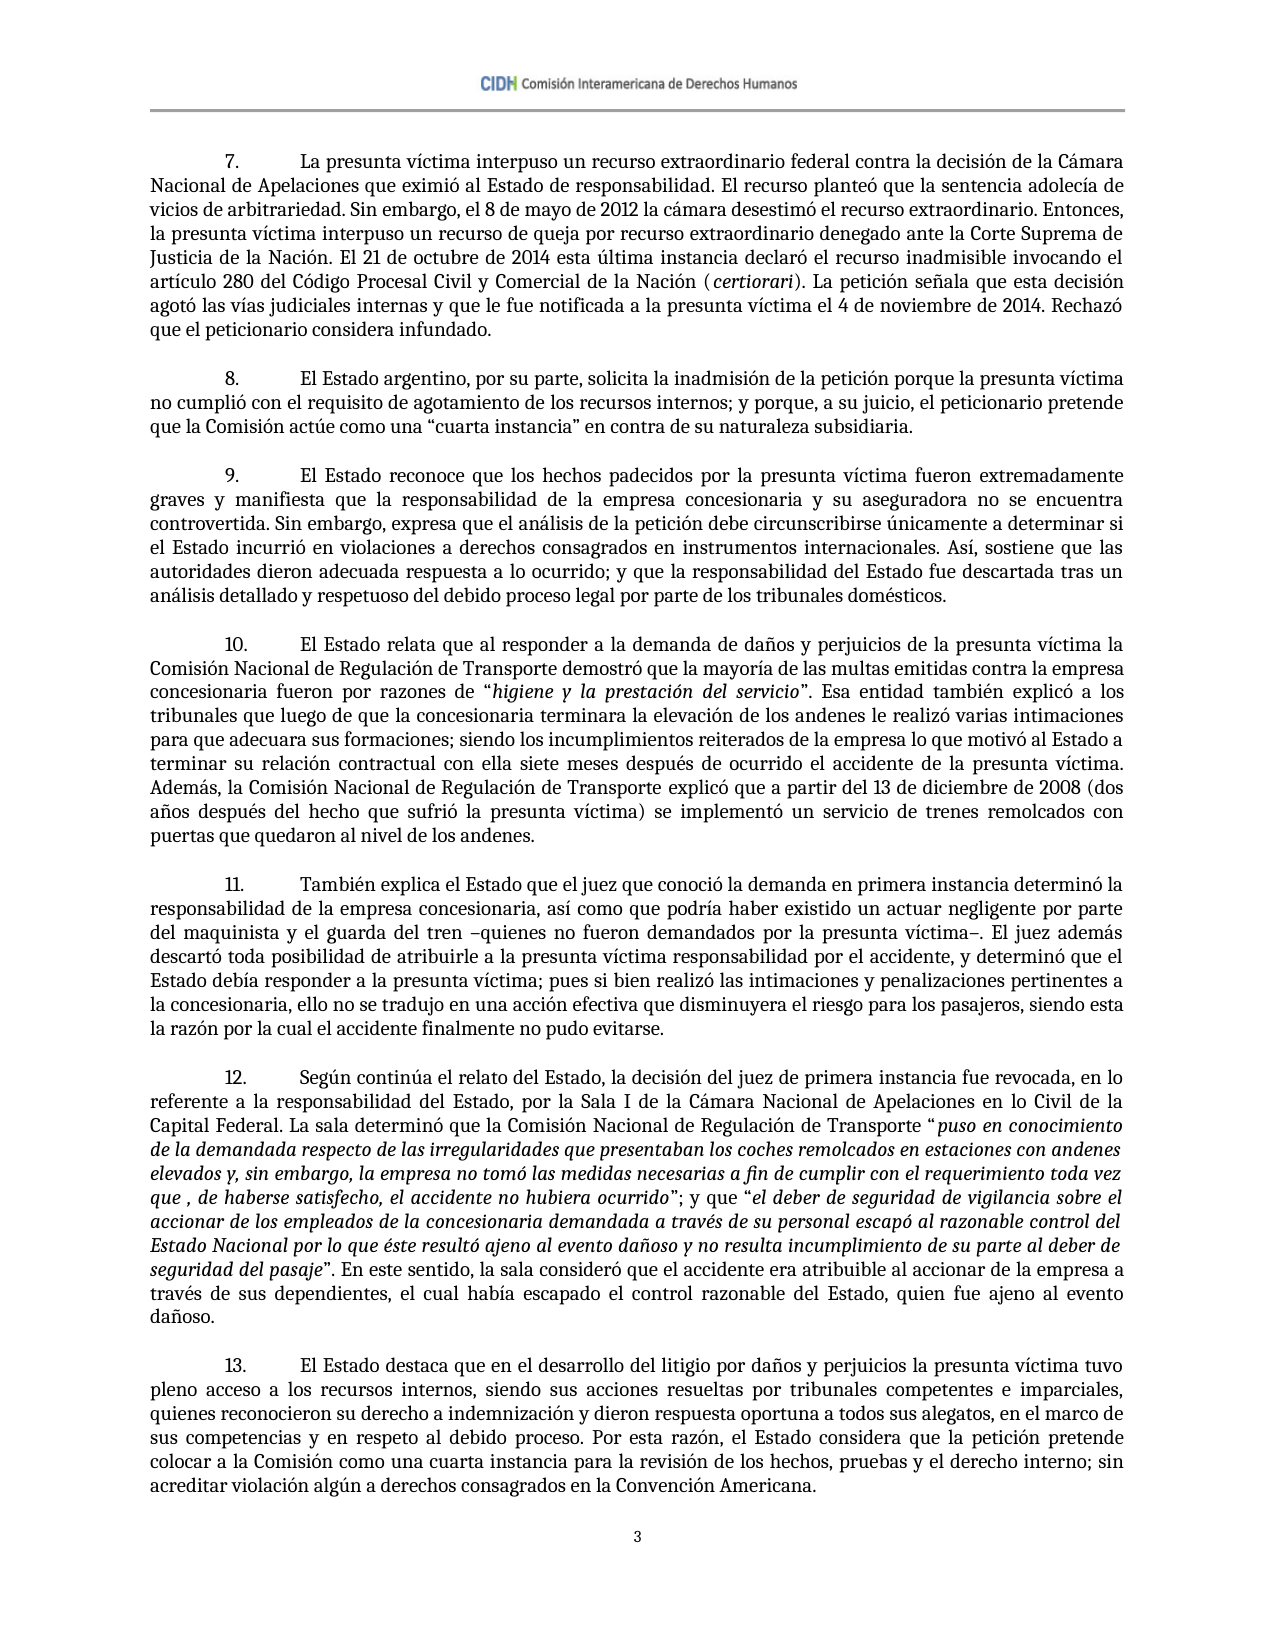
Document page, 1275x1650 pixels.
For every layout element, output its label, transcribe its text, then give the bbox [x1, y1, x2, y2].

list El Estado argentino, por su parte, solicita la inadmisión de la petición porque la presunta víctima no cumplió con el requisito de agotamiento de los recursos internos; y porque, a su juicio, el peticionario pretende que la Comisión actúe como una “cuarta instancia” en contra de su naturaleza subsidiaria. [150, 367, 1125, 438]
list El Estado reconoce que los hechos padecidos por la presunta víctima fueron extremadamente graves y manifiesta que la responsabilidad de la empresa concesionaria y su aseguradora no se encuentra controvertida. Sin embargo, expresa que el análisis de la petición debe circunscribirse únicamente a determinar si el Estado incurrió en violaciones a derechos consagrados en instrumentos internacionales. Así, sostiene que las autoridades dieron adecuada respuesta a lo ocurrido; y que la responsabilidad del Estado fue descartada tras un análisis detallado y respetuoso del debido proceso legal por parte de los tribunales domésticos. [150, 463, 1125, 607]
list La presunta víctima interpuso un recurso extraordinario federal contra la decisión de la Cámara Nacional de Apelaciones que eximió al Estado de responsabilidad. El recurso planteó que la sentencia adolecía de vicios de arbitrariedad. Sin embargo, el 8 de mayo de 2012 la cámara desestimó el recurso extraordinario. Entonces, la presunta víctima interpuso un recurso de queja por recurso extraordinario denegado ante la Corte Suprema de Justicia de la Nación. El 21 de octubre de 2014 esta última instancia declaró el recurso inadmisible invocando el artículo 280 del Código Procesal Civil y Comercial de la Nación (certiorari). La petición señala que esta decisión agotó las vías judiciales internas y que le fue notificada a la presunta víctima el 4 de noviembre de 2014. Rechazó que el peticionario considera infundado. [150, 150, 1125, 342]
list Según continúa el relato del Estado, la decisión del juez de primera instancia fue revocada, en lo referente a la responsabilidad del Estado, por la Sala I de la Cámara Nacional de Apelaciones en lo Civil de la Capital Federal. La sala determinó que la Comisión Nacional de Regulación de Transporte “puso en conocimiento de la demandada respecto de las irregularidades que presentaban los coches remolcados en estaciones con andenes elevados y, sin embargo, la empresa no tomó las medidas necesarias a fin de cumplir con el requerimiento toda vez que , de haberse satisfecho, el accidente no hubiera ocurrido”; y que “el deber de seguridad de vigilancia sobre el accionar de los empleados de la concesionaria demandada a través de su personal escapó al razonable control del Estado Nacional por lo que éste resultó ajeno al evento dañoso y no resulta incumplimiento de su parte al deber de seguridad del pasaje”. En este sentido, la sala consideró que el accidente era atribuible al accionar de la empresa a través de sus dependientes, el cual había escapado el control razonable del Estado, quien fue ajeno al evento dañoso. [150, 1066, 1125, 1329]
list El Estado destaca que en el desarrollo del litigio por daños y perjuicios la presunta víctima tuvo pleno acceso a los recursos internos, siendo sus acciones resueltas por tribunales competentes e imparciales, quienes reconocieron su derecho a indemnización y dieron respuesta oportuna a todos sus alegatos, en el marco de sus competencias y en respeto al debido proceso. Por esta razón, el Estado considera que la petición pretende colocar a la Comisión como una cuarta instancia para la revisión de los hechos, pruebas y el derecho interno; sin acreditar violación algún a derechos consagrados en la Convención Americana. [150, 1354, 1125, 1498]
list El Estado relata que al responder a la demanda de daños y perjuicios de la presunta víctima la Comisión Nacional de Regulación de Transporte demostró que la mayoría de las multas emitidas contra la empresa concesionaria fueron por razones de “higiene y la prestación del servicio”. Esa entidad también explicó a los tribunales que luego de que la concesionaria terminara la elevación de los andenes le realizó varias intimaciones para que adecuara sus formaciones; siendo los incumplimientos reiterados de la empresa lo que motivó al Estado a terminar su relación contractual con ella siete meses después de ocurrido el accidente de la presunta víctima. Además, la Comisión Nacional de Regulación de Transporte explicó que a partir del 13 de diciembre de 2008 (dos años después del hecho que sufrió la presunta víctima) se implementó un servicio de trenes remolcados con puertas que quedaron al nivel de los andenes. [150, 632, 1125, 848]
picture [475, 75, 800, 93]
list También explica el Estado que el juez que conoció la demanda en primera instancia determinó la responsabilidad de la empresa concesionaria, así como que podría haber existido un actuar negligente por parte del maquinista y el guarda del tren –quienes no fueron demandados por la presunta víctima–. El juez además descartó toda posibilidad de atribuirle a la presunta víctima responsabilidad por el accidente, y determinó que el Estado debía responder a la presunta víctima; pues si bien realizó las intimaciones y penalizaciones pertinentes a la concesionaria, ello no se tradujo en una acción efectiva que disminuyera el riesgo para los pasajeros, siendo esta la razón por la cual el accidente finalmente no pudo evitarse. [150, 873, 1125, 1041]
